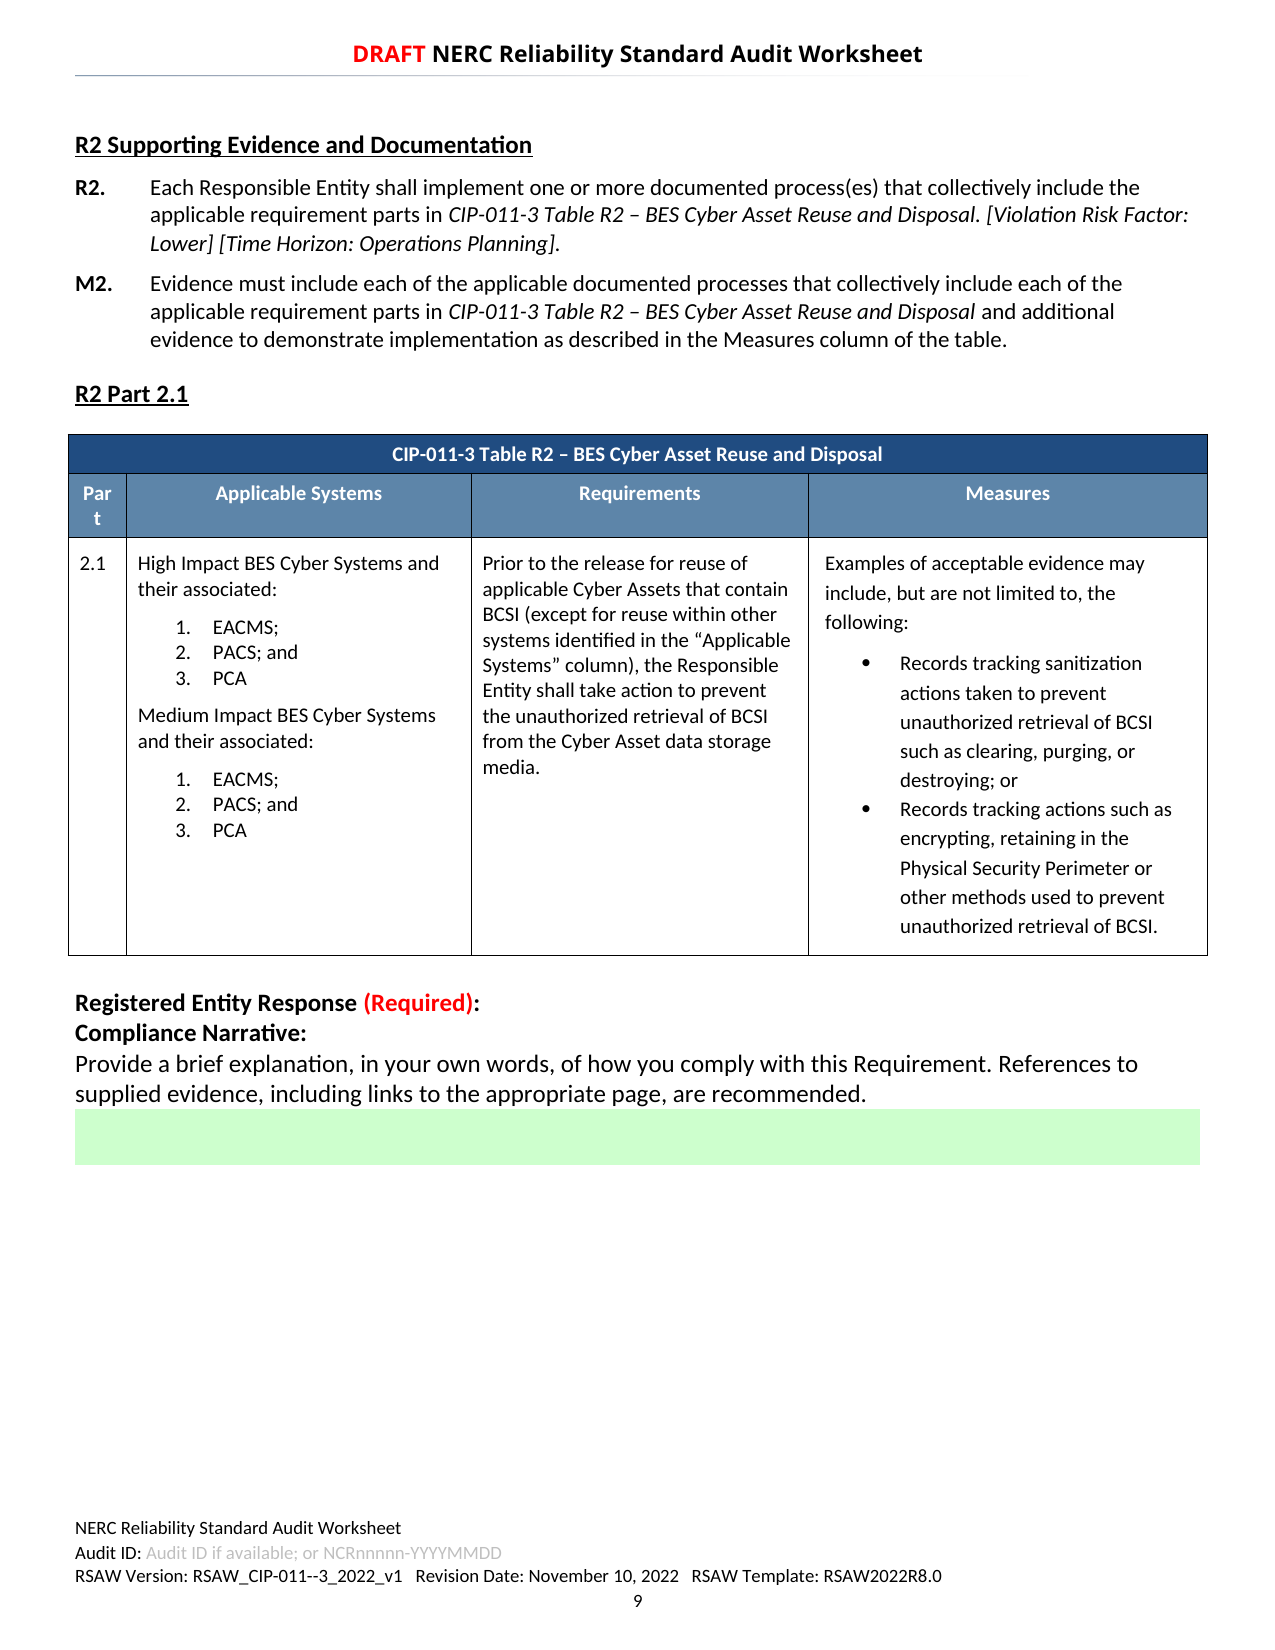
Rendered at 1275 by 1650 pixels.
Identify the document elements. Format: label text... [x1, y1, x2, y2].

table_cell High Impact BES Cyber Systems and their associated: EACMS; PACS; and PCA Medium Impact BES Cyber Systems and their associated: EACMS; PACS; and PCA [127, 538, 471, 955]
text R2 Part 2.1 [75, 378, 1200, 409]
text M2. Evidence must include each of the applicable documented processes that collectively include each of the applicable requirement parts in CIP-011-3 Table R2 – BES Cyber Asset Reuse and Disposal and additional evidence to demonstrate implementation as described in the Measures column of the table. [75, 269, 1200, 353]
text R2 Supporting Evidence and Documentation [75, 129, 1200, 160]
table_cell 2.1 [69, 538, 126, 955]
table_header CIP-011-3 Table R2 – BES Cyber Asset Reuse and Disposal [69, 435, 1207, 473]
text Compliance Narrative: [75, 1017, 1200, 1048]
text Registered Entity Response (Required): [75, 987, 1200, 1017]
table_cell Part [69, 474, 126, 537]
table_cell Applicable Systems [127, 474, 471, 537]
table_cell Prior to the release for reuse of applicable Cyber Assets that contain BCSI (except for reuse within other systems identified in the “Applicable Systems” column), the Responsible Entity shall take action to prevent the unauthorized retrieval of BCSI from the Cyber Asset data storage media. [472, 538, 808, 955]
picture [75, 75, 1052, 83]
text R2. Each Responsible Entity shall implement one or more documented process(es) that collectively include the applicable requirement parts in CIP-011-3 Table R2 – BES Cyber Asset Reuse and Disposal. [Violation Risk Factor: Lower] [Time Horizon: Operations Planning]. [75, 173, 1200, 257]
table_cell Measures [809, 474, 1207, 537]
table_cell Requirements [472, 474, 808, 537]
table_cell Examples of acceptable evidence may include, but are not limited to, the following: Records tracking sanitization actions taken to prevent unauthorized retrieval of BCSI such as clearing, purging, or destroying; or Records tracking actions such as encrypting, retaining in the Physical Security Perimeter or other methods used to prevent unauthorized retrieval of BCSI. [809, 538, 1207, 955]
text Provide a brief explanation, in your own words, of how you comply with this Requirement. References to supplied evidence, including links to the appropriate page, are recommended. [75, 1048, 1200, 1109]
